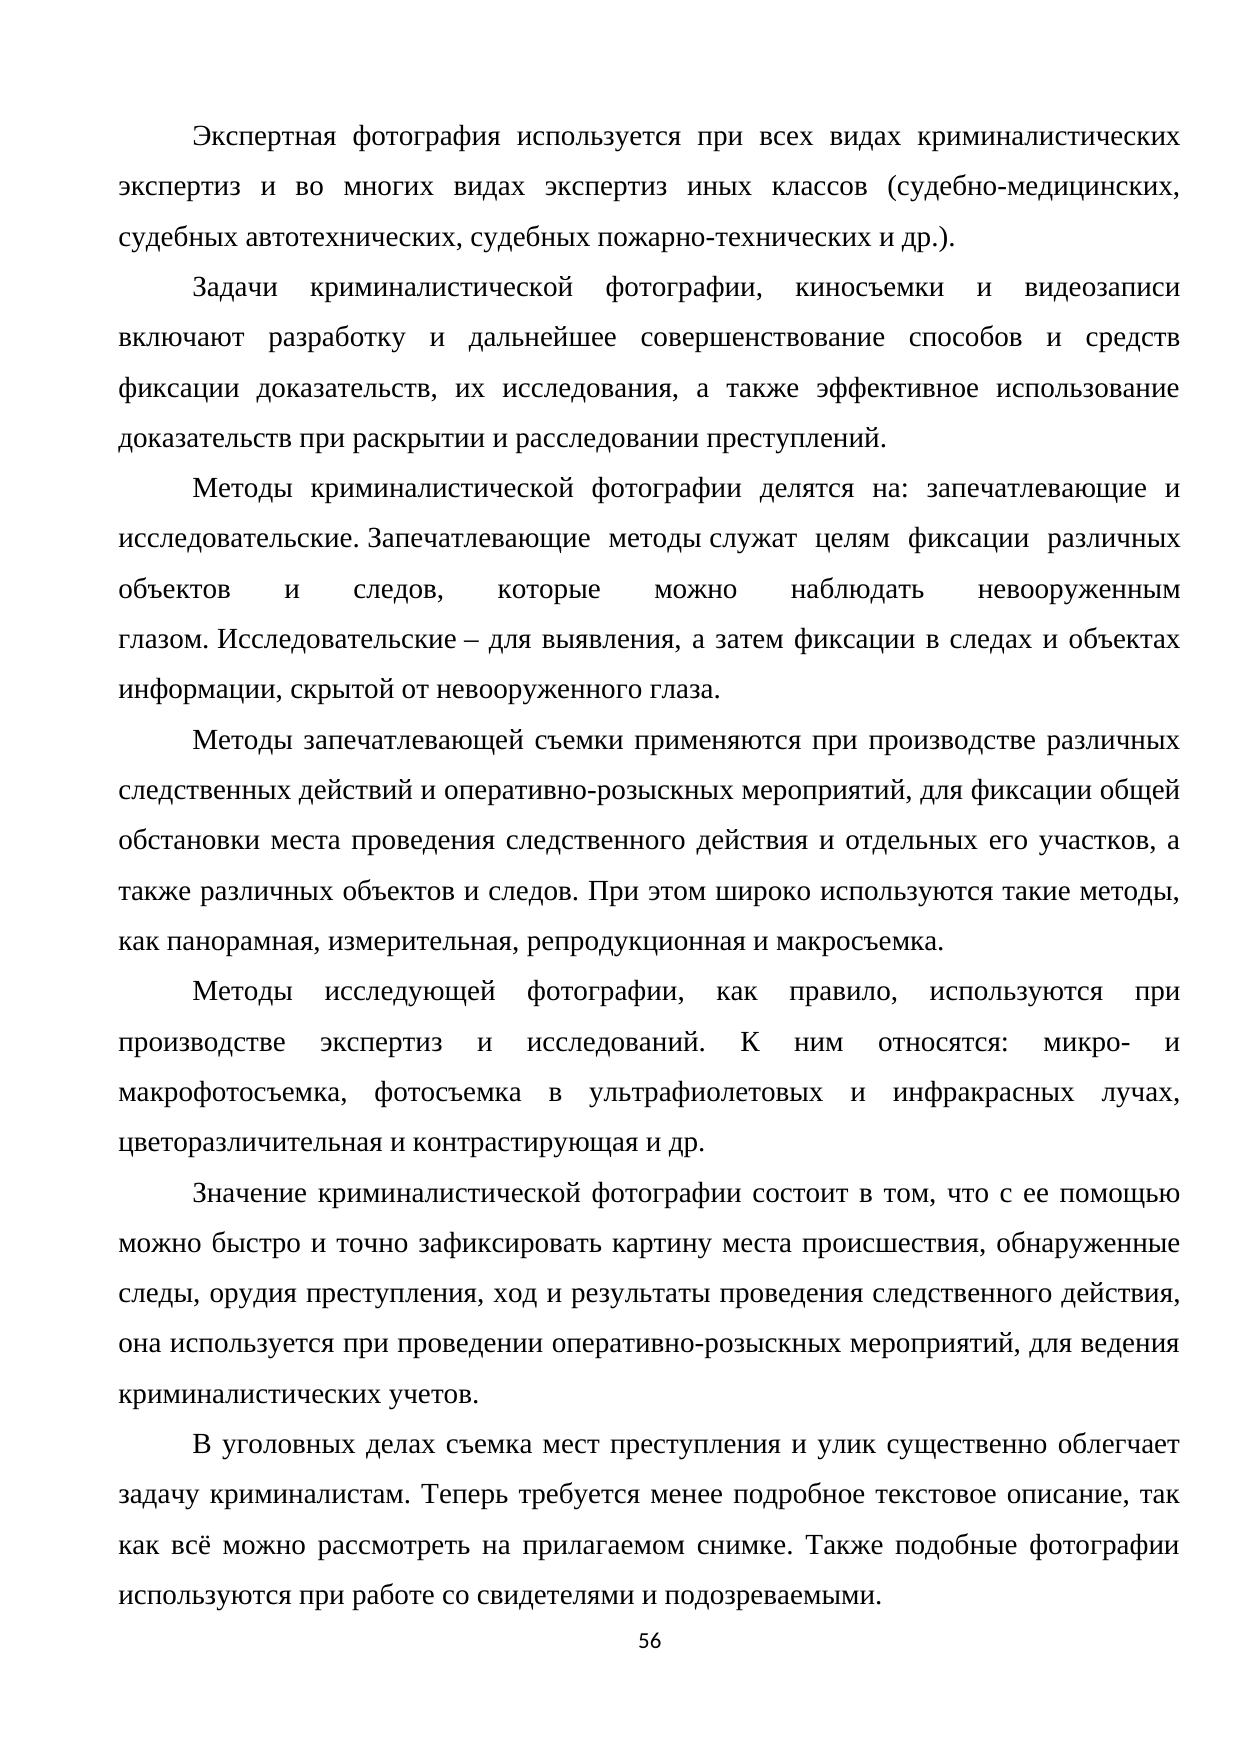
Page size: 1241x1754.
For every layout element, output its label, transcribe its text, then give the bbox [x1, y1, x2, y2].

text Методы запечатлевающей съемки применяются при производстве различных следственных действий и оперативно-розыскных мероприятий, для фиксации общей обстановки места проведения следственного действия и отдельных его участков, а также различных объектов и следов. При этом широко используются такие методы, как панорамная, измерительная, репродукционная и макросъемка. [118, 722, 1181, 957]
text Значение криминалистической фотографии состоит в том, что с ее помощью можно быстро и точно зафиксировать картину места происшествия, обнаруженные следы, орудия преступления, ход и результаты проведения следственного действия, она используется при проведении оперативно-розыскных мероприятий, для ведения криминалистических учетов. [118, 1175, 1181, 1409]
text Методы криминалистической фотографии делятся на: запечатлевающие и исследовательские. Запечатлевающие методы служат целям фиксации различных объектов и следов, которые можно наблюдать невооруженным глазом. Исследовательские – для выявления, а затем фиксации в следах и объектах информации, скрытой от невооруженного глаза. [118, 470, 1181, 705]
text Задачи криминалистической фотографии, киносъемки и видеозаписи включают разработку и дальнейшее совершенствование способов и средств фиксации доказательств, их исследования, а также эффективное использование доказательств при раскрытии и расследовании преступлений. [118, 269, 1181, 453]
text В уголовных делах съемка мест преступления и улик существенно облегчает задачу криминалистам. Теперь требуется менее подробное текстовое описание, так как всё можно рассмотреть на прилагаемом снимке. Также подобные фотографии используются при работе со свидетелями и подозреваемыми. [118, 1426, 1181, 1611]
text Экспертная фотография используется при всех видах криминалистических экспертиз и во многих видах экспертиз иных классов (судебно-медицинских, судебных автотехнических, судебных пожарно-технических и др.). [118, 118, 1181, 252]
text Методы исследующей фотографии, как правило, используются при производстве экспертиз и исследований. К ним относятся: микро- и макрофотосъемка, фотосъемка в ультрафиолетовых и инфракрасных лучах, цветоразличительная и контрастирующая и др. [118, 973, 1181, 1158]
